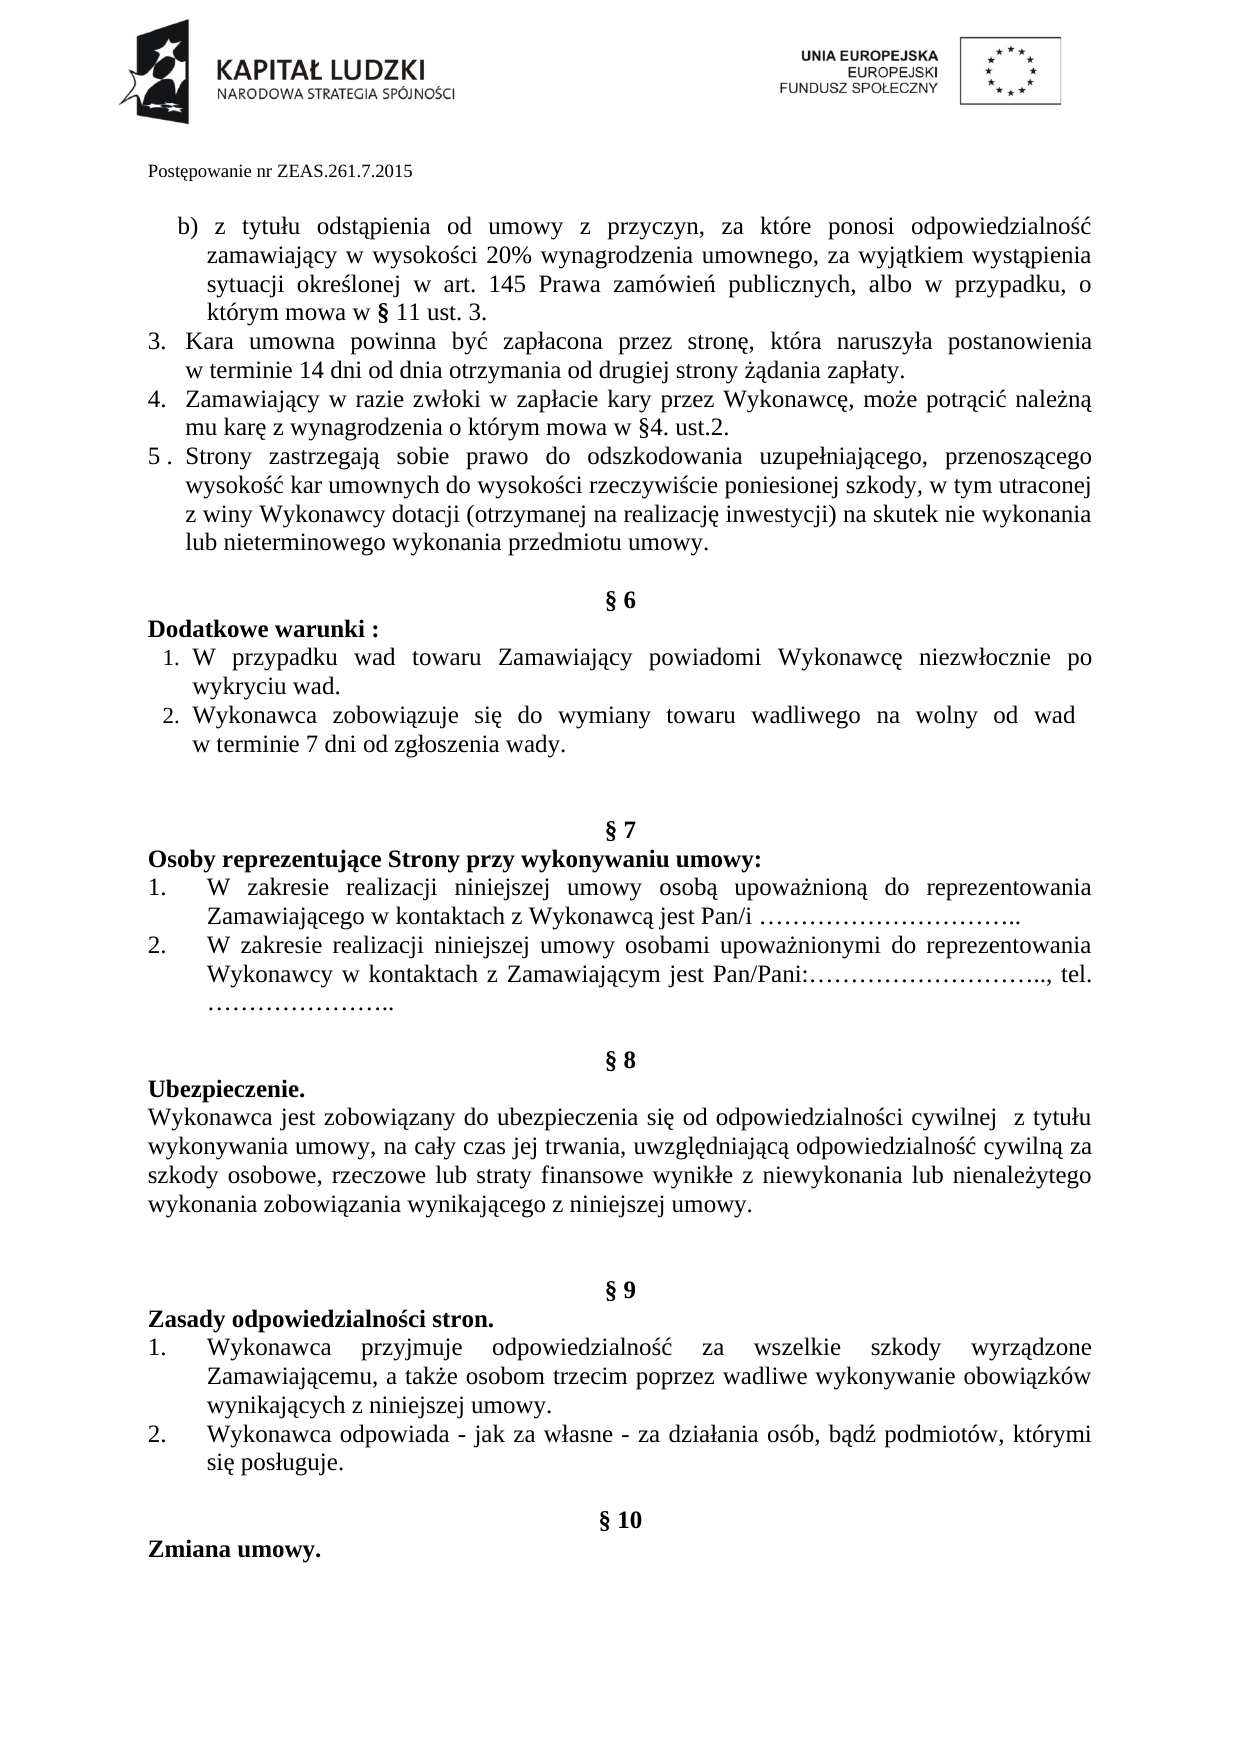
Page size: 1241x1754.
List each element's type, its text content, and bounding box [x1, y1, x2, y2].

picture [117, 17, 1062, 125]
text 1. W zakresie realizacji niniejszej umowy osobą upoważnioną do reprezentowania Zamawiającego w kontaktach z Wykonawcą jest Pan/i ………………………….. [148, 872, 1093, 930]
text Dodatkowe warunki : [148, 614, 1093, 642]
list Kara umowna powinna być zapłacona przez stronę, która naruszyła postanowienia w terminie 14 dni od dnia otrzymania od drugiej strony żądania zapłaty. [148, 326, 1093, 384]
list Zamawiający w razie zwłoki w zapłacie kary przez Wykonawcę, może potrącić należną mu karę z wynagrodzenia o którym mowa w §4. ust.2. [148, 384, 1093, 441]
text § 7 [148, 815, 1093, 844]
text Zasady odpowiedzialności stron. [148, 1304, 1093, 1332]
text Ubezpieczenie. [148, 1074, 1093, 1102]
text § 9 [148, 1275, 1093, 1304]
text Wykonawca jest zobowiązany do ubezpieczenia się od odpowiedzialności cywilnej z tytułu wykonywania umowy, na cały czas jej trwania, uwzględniającą odpowiedzialność cywilną za szkody osobowe, rzeczowe lub straty finansowe wynikłe z niewykonania lub nienależytego wykonania zobowiązania wynikającego z niniejszej umowy. [148, 1102, 1093, 1217]
text 2. W zakresie realizacji niniejszej umowy osobami upoważnionymi do reprezentowania Wykonawcy w kontaktach z Zamawiającym jest Pan/Pani:……………………….., tel. ………………….. [148, 930, 1093, 1016]
text § 8 [148, 1045, 1093, 1074]
list W przypadku wad towaru Zamawiający powiadomi Wykonawcę niezwłocznie po wykryciu wad. [162, 642, 1093, 700]
text Osoby reprezentujące Strony przy wykonywaniu umowy: [148, 844, 1093, 872]
text 2. Wykonawca odpowiada - jak za własne - za działania osób, bądź podmiotów, którymi się posługuje. [148, 1419, 1093, 1476]
text Zmiana umowy. [148, 1534, 1093, 1562]
text b) z tytułu odstąpienia od umowy z przyczyn, za które ponosi odpowiedzialność zamawiający w wysokości 20% wynagrodzenia umownego, za wyjątkiem wystąpienia sytuacji określonej w art. 145 Prawa zamówień publicznych, albo w przypadku, o którym mowa w § 11 ust. 3. [177, 211, 1093, 326]
text 5 . Strony zastrzegają sobie prawo do odszkodowania uzupełniającego, przenoszącego wysokość kar umownych do wysokości rzeczywiście poniesionej szkody, w tym utraconej z winy Wykonawcy dotacji (otrzymanej na realizację inwestycji) na skutek nie wykonania lub nieterminowego wykonania przedmiotu umowy. [148, 441, 1093, 556]
text § 10 [148, 1505, 1093, 1534]
text § 6 [148, 585, 1093, 614]
text 1. Wykonawca przyjmuje odpowiedzialność za wszelkie szkody wyrządzone Zamawiającemu, a także osobom trzecim poprzez wadliwe wykonywanie obowiązków wynikających z niniejszej umowy. [148, 1332, 1093, 1419]
list Wykonawca zobowiązuje się do wymiany towaru wadliwego na wolny od wad w terminie 7 dni od zgłoszenia wady. [162, 700, 1093, 757]
